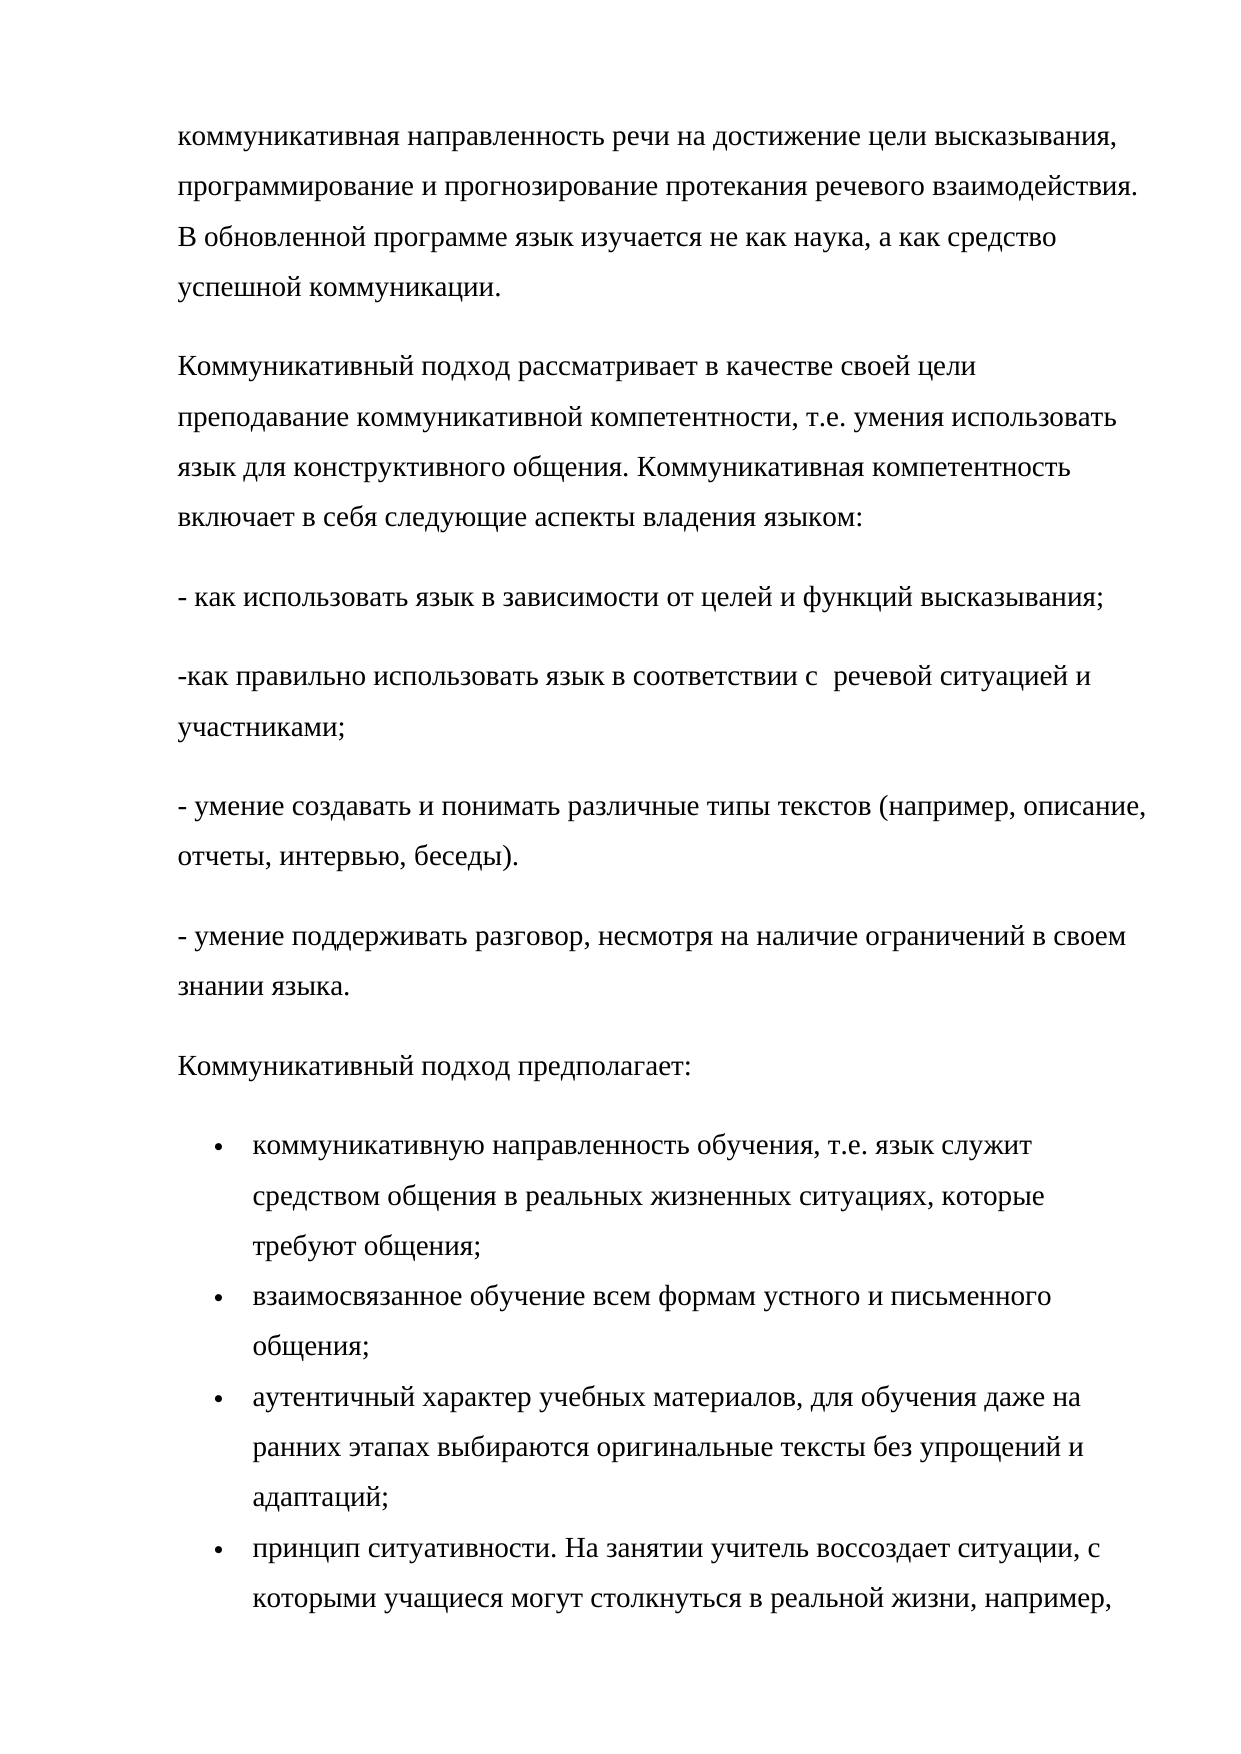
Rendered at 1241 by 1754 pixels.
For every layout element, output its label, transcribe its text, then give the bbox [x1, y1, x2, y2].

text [177, 118, 1152, 303]
text - умение поддерживать разговор, несмотря на наличие ограничений в своем знании языка. [177, 918, 1152, 1002]
list коммуникативную направленность обучения, т.е. язык служит средством общения в реальных жизненных ситуациях, которые требуют общения; [215, 1127, 1152, 1261]
list взаимосвязанное обучение всем формам устного и письменного общения; [215, 1278, 1152, 1362]
text Коммуникативный подход предполагает: [177, 1048, 1152, 1081]
text - как использовать язык в зависимости от целей и функций высказывания; [177, 579, 1152, 612]
text - умение создавать и понимать различные типы текстов (например, описание, отчеты, интервью, беседы). [177, 788, 1152, 872]
text Коммуникативный подход рассматривает в качестве своей цели преподавание коммуникативной компетентности, т.е. умения использовать язык для конструктивного общения. Коммуникативная компетентность включает в себя следующие аспекты владения языком: [177, 348, 1152, 533]
text -как правильно использовать язык в соответствии с речевой ситуацией и участниками; [177, 658, 1152, 742]
list аутентичный характер учебных материалов, для обучения даже на ранних этапах выбираются оригинальные тексты без упрощений и адаптаций; [215, 1379, 1152, 1513]
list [215, 1530, 1152, 1614]
